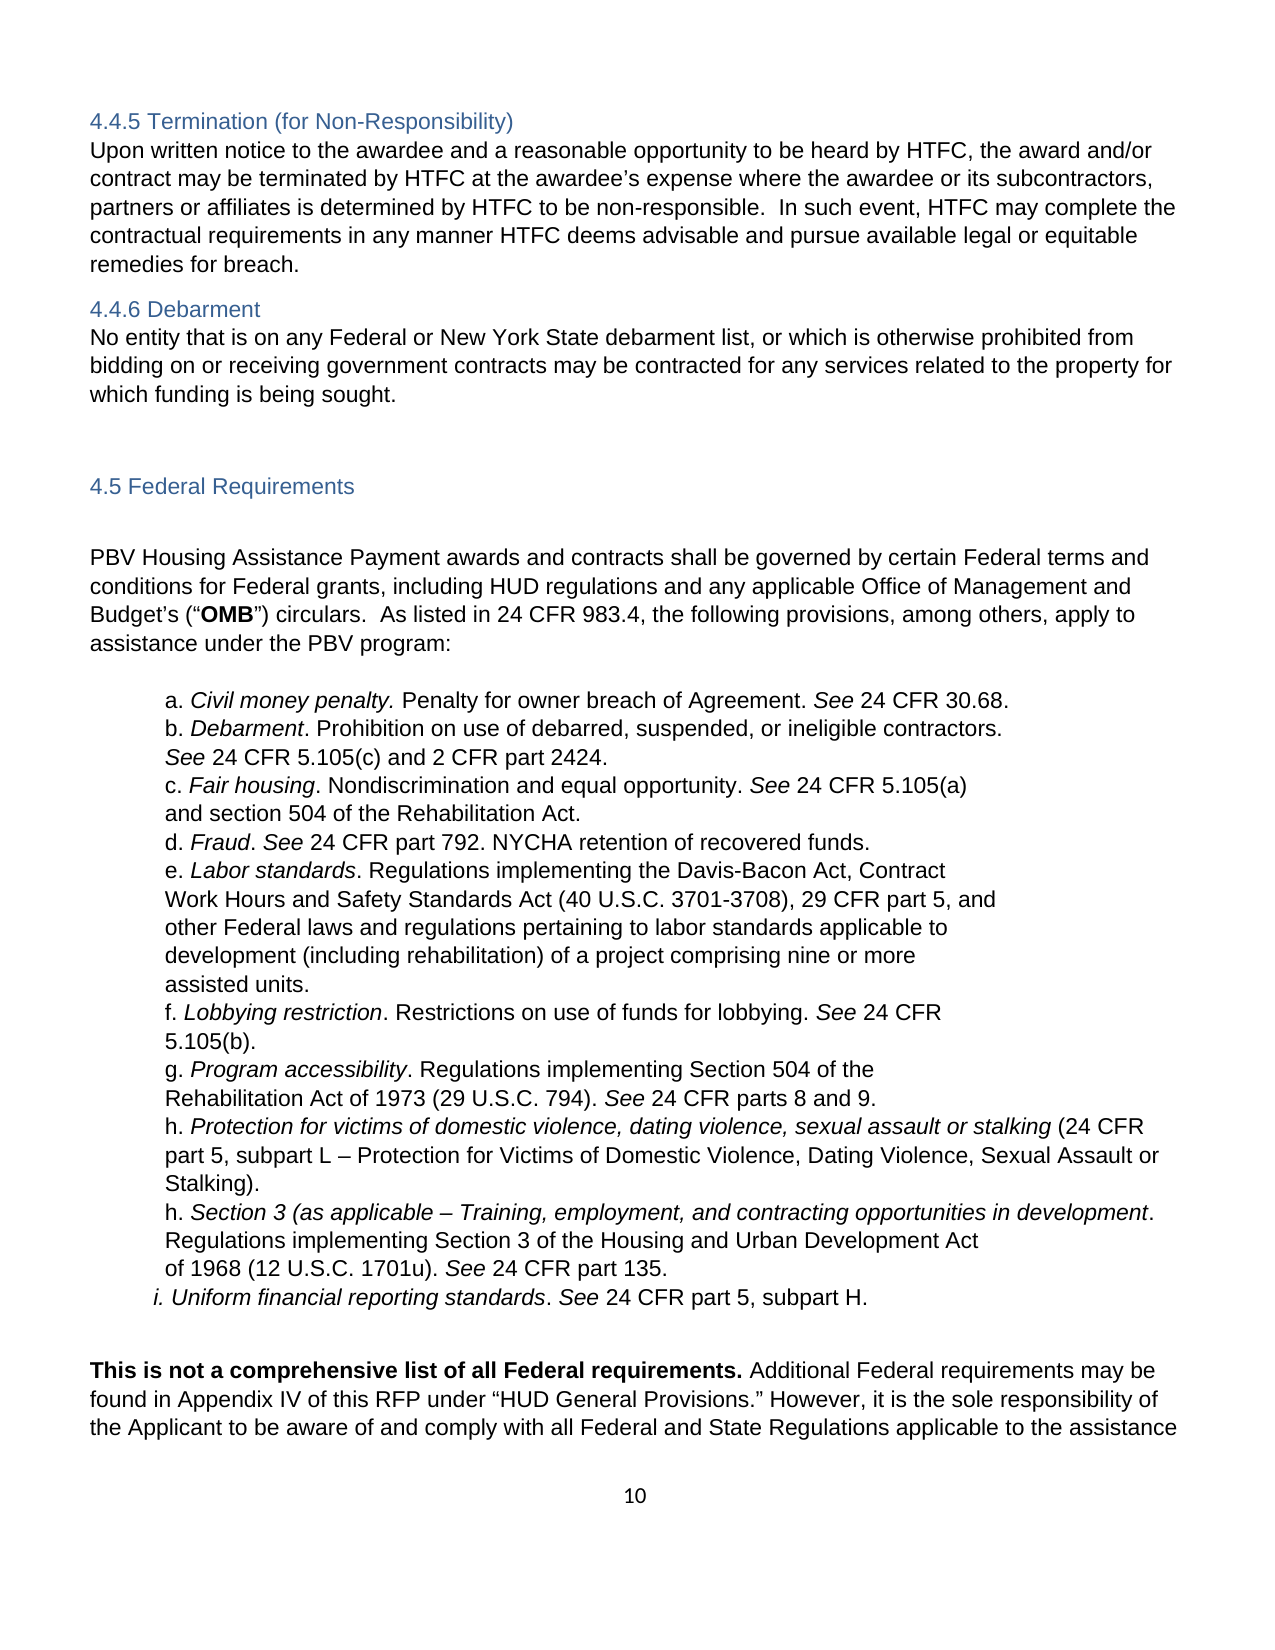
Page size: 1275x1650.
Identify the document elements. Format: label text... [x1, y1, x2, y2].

text of 1968 (12 U.S.C. 1701u). See 24 CFR part 135. [164, 1255, 1179, 1282]
text 5.105(b). [164, 1028, 1179, 1054]
text assisted units. [164, 971, 1179, 997]
text h. Section 3 (as applicable – Training, employment, and contracting opportunities in development. [164, 1198, 1179, 1225]
text g. Program accessibility. Regulations implementing Section 504 of the [164, 1056, 1179, 1083]
text i. Uniform financial reporting standards. See 24 CFR part 5, subpart H. [89, 1284, 1179, 1310]
text h. Protection for victims of domestic violence, dating violence, sexual assault or stalking (24 CFR part 5, subpart L – Protection for Victims of Domestic Violence, Dating Violence, Sexual Assault or Stalking). [164, 1113, 1179, 1196]
subtitle 4.5 Federal Requirements [89, 473, 1179, 499]
text development (including rehabilitation) of a project comprising nine or more [164, 942, 1179, 969]
text PBV Housing Assistance Payment awards and contracts shall be governed by certain Federal terms and conditions for Federal grants, including HUD regulations and any applicable Office of Management and Budget’s (“OMB”) circulars. As listed in 24 CFR 983.4, the following provisions, among others, apply to assistance under the PBV program: [89, 544, 1179, 656]
text See 24 CFR 5.105(c) and 2 CFR part 2424. [164, 743, 1179, 770]
text f. Lobbying restriction. Restrictions on use of funds for lobbying. See 24 CFR [164, 999, 1179, 1026]
text e. Labor standards. Regulations implementing the Davis-Bacon Act, Contract [164, 857, 1179, 883]
text Regulations implementing Section 3 of the Housing and Urban Development Act [164, 1227, 1179, 1253]
text Upon written notice to the awardee and a reasonable opportunity to be heard by HTFC, the award and/or contract may be terminated by HTFC at the awardee’s expense where the awardee or its subcontractors, partners or affiliates is determined by HTFC to be non-responsible. In such event, HTFC may complete the contractual requirements in any manner HTFC deems advisable and pursue available legal or equitable remedies for breach. [89, 137, 1179, 277]
text other Federal laws and regulations pertaining to labor standards applicable to [164, 914, 1179, 940]
text No entity that is on any Federal or New York State debarment list, or which is otherwise prohibited from bidding on or receiving government contracts may be contracted for any services related to the property for which funding is being sought. [89, 324, 1179, 407]
text a. Civil money penalty. Penalty for owner breach of Agreement. See 24 CFR 30.68. [164, 687, 1179, 713]
text c. Fair housing. Nondiscrimination and equal opportunity. See 24 CFR 5.105(a) [164, 772, 1179, 798]
text b. Debarment. Prohibition on use of debarred, suspended, or ineligible contractors. [164, 715, 1179, 741]
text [89, 1357, 1179, 1441]
subtitle 4.4.6 Debarment [89, 296, 1179, 322]
text and section 504 of the Rehabilitation Act. [164, 800, 1179, 827]
text d. Fraud. See 24 CFR part 792. NYCHA retention of recovered funds. [164, 829, 1179, 855]
text Work Hours and Safety Standards Act (40 U.S.C. 3701-3708), 29 CFR part 5, and [164, 886, 1179, 912]
subtitle 4.4.5 Termination (for Non-Responsibility) [89, 108, 1179, 135]
text Rehabilitation Act of 1973 (29 U.S.C. 794). See 24 CFR parts 8 and 9. [164, 1085, 1179, 1111]
